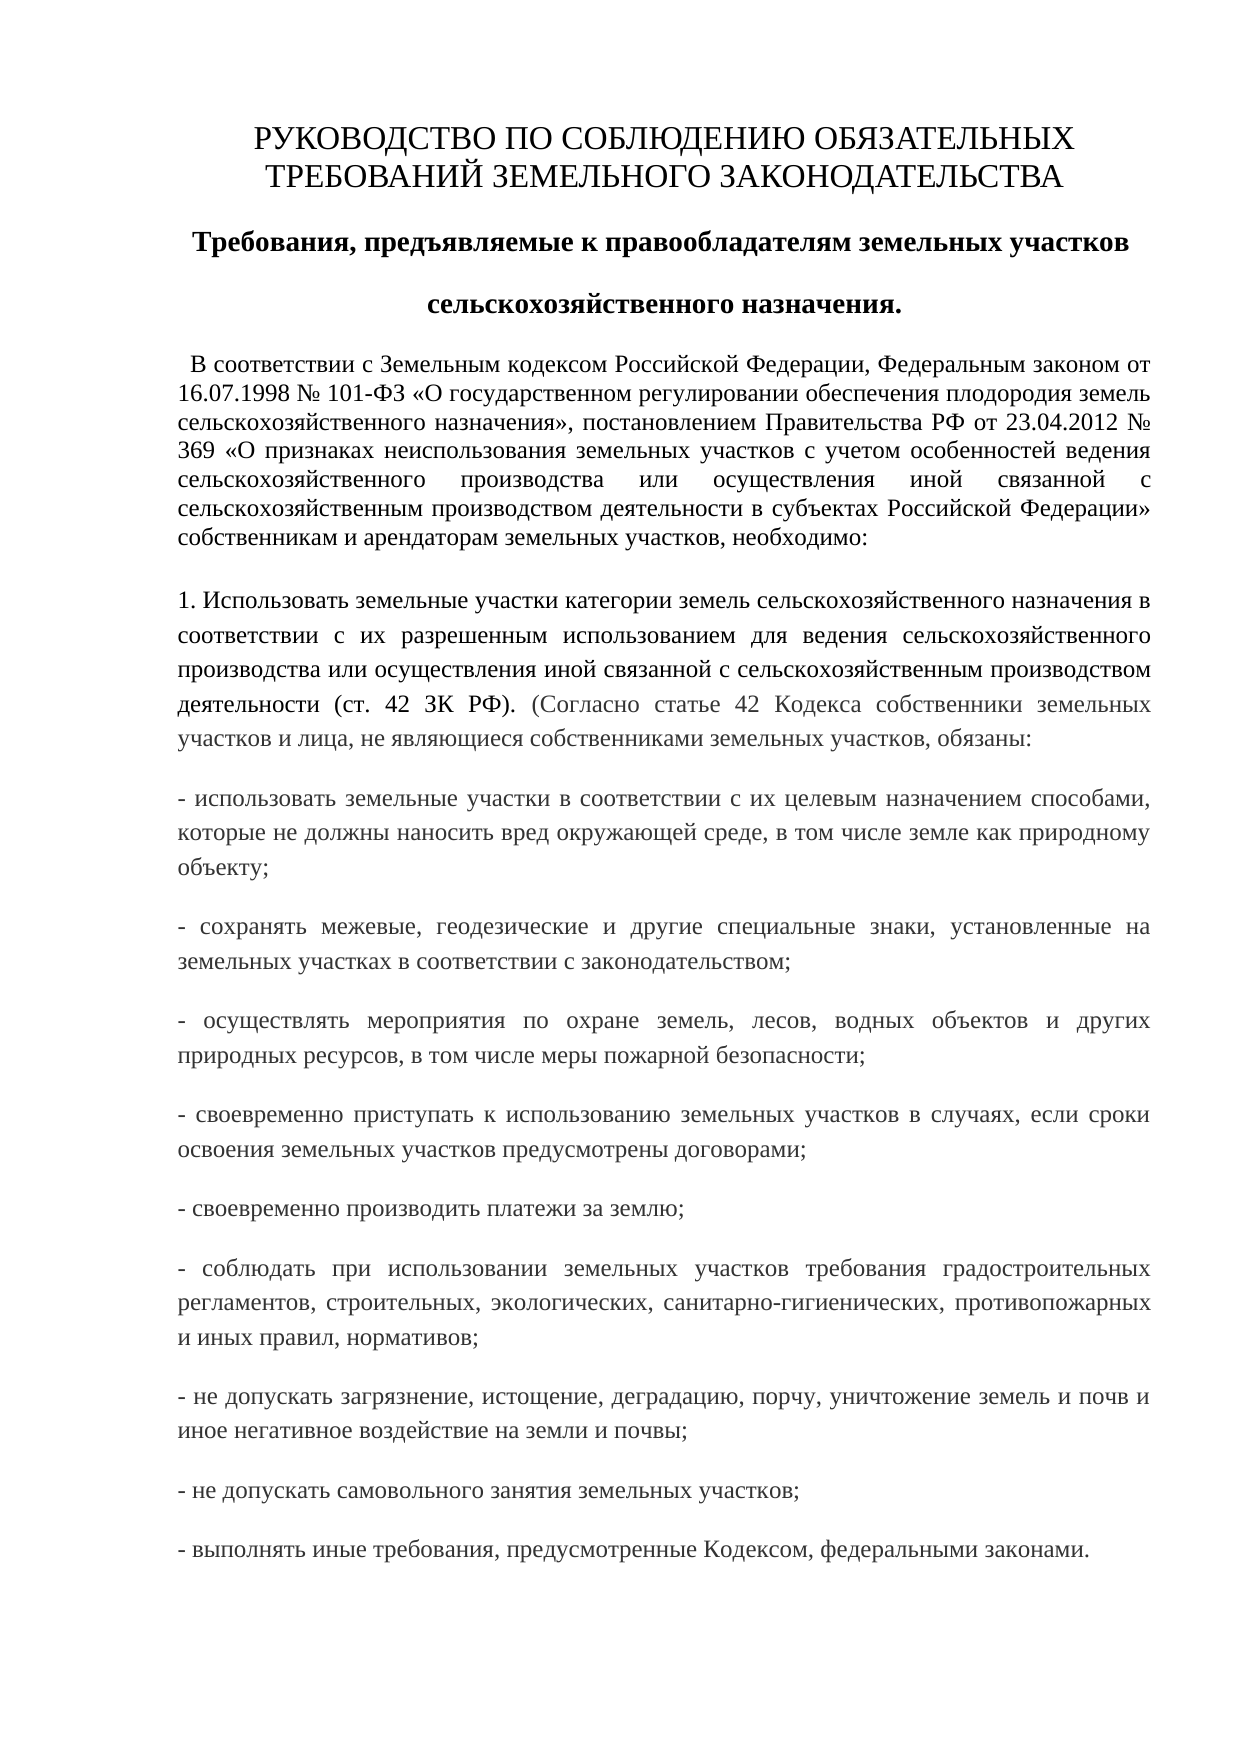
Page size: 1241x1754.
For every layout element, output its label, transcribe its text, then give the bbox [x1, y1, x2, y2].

text - сохранять межевые, геодезические и другие специальные знаки, установленные на земельных участках в соответствии с законодательством; [177, 906, 1152, 974]
text - использовать земельные участки в соответствии с их целевым назначением способами, которые не должны наносить вред окружающей среде, в том числе земле как природному объекту; [177, 777, 1152, 881]
text - своевременно производить платежи за землю; [177, 1187, 1152, 1222]
text Требования, предъявляемые к правообладателям земельных участков [177, 224, 1152, 257]
text В соответствии с Земельным кодексом Российской Федерации, Федеральным законом от 16.07.1998 № 101-ФЗ «О государственном регулировании обеспечения плодородия земель сельскохозяйственного назначения», постановлением Правительства РФ от 23.04.2012 № 369 «О признаках неиспользования земельных участков с учетом особенностей ведения сельскохозяйственного производства или осуществления иной связанной с сельскохозяйственным производством деятельности в субъектах Российской Федерации» собственникам и арендаторам земельных участков, необходимо: [177, 349, 1152, 551]
text РУКОВОДСТВО ПО СОБЛЮДЕНИЮ ОБЯЗАТЕЛЬНЫХ ТРЕБОВАНИЙ ЗЕМЕЛЬНОГО ЗАКОНОДАТЕЛЬСТВА [177, 118, 1152, 195]
text - соблюдать при использовании земельных участков требования градостроительных регламентов, строительных, экологических, санитарно-гигиенических, противопожарных и иных правил, нормативов; [177, 1247, 1152, 1350]
text - не допускать самовольного занятия земельных участков; [177, 1469, 1152, 1504]
text - осуществлять мероприятия по охране земель, лесов, водных объектов и других природных ресурсов, в том числе меры пожарной безопасности; [177, 999, 1152, 1068]
text - своевременно приступать к использованию земельных участков в случаях, если сроки освоения земельных участков предусмотрены договорами; [177, 1093, 1152, 1162]
text - выполнять иные требования, предусмотренные Кодексом, федеральными законами. [177, 1529, 1152, 1563]
text - не допускать загрязнение, истощение, деградацию, порчу, уничтожение земель и почв и иное негативное воздействие на земли и почвы; [177, 1375, 1152, 1444]
text 1. Использовать земельные участки категории земель сельскохозяйственного назначения в соответствии с их разрешенным использованием для ведения сельскохозяйственного производства или осуществления иной связанной с сельскохозяйственным производством деятельности (ст. 42 ЗК РФ). (Согласно статье 42 Кодекса собственники земельных участков и лица, не являющиеся собственниками земельных участков, обязаны: [177, 580, 1152, 752]
text сельскохозяйственного назначения. [177, 287, 1152, 320]
